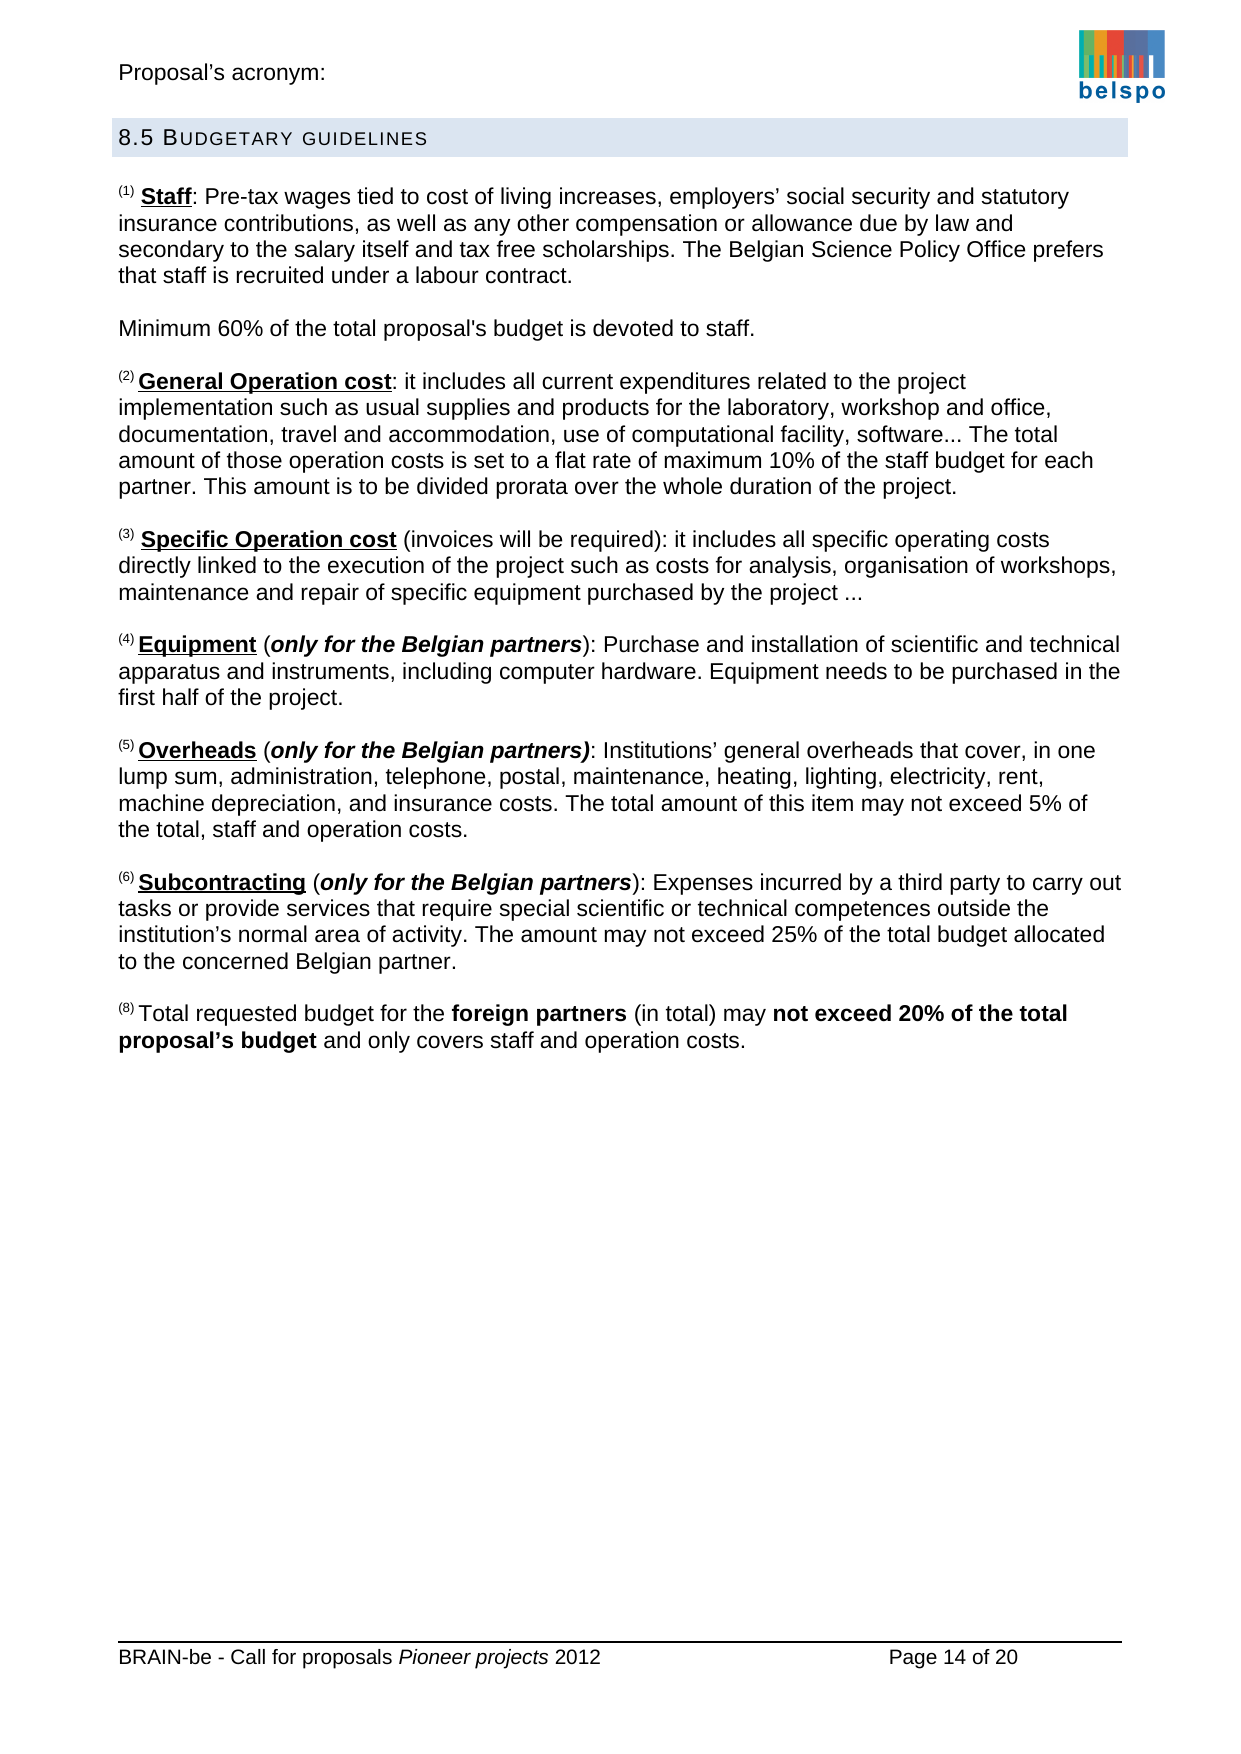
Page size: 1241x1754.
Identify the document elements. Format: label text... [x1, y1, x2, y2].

text (8) Total requested budget for the foreign partners (in total) may not exceed 20% of the total proposal’s budget and only covers staff and operation costs. [118, 1000, 1122, 1053]
text (6) Subcontracting (only for the Belgian partners): Expenses incurred by a third party to carry out tasks or provide services that require special scientific or technical competences outside the institution’s normal area of activity. The amount may not exceed 25% of the total budget allocated to the concerned Belgian partner. [118, 868, 1122, 974]
picture [1079, 30, 1165, 103]
text (3) Specific Operation cost (invoices will be required): it includes all specific operating costs directly linked to the execution of the project such as costs for analysis, organisation of workshops, maintenance and repair of specific equipment purchased by the project ... [118, 526, 1122, 605]
text (1) Staff: Pre-tax wages tied to cost of living increases, employers’ social security and statutory insurance contributions, as well as any other compensation or allowance due by law and secondary to the salary itself and tax free scholarships. The Belgian Science Policy Office prefers that staff is recruited under a labour contract. [118, 183, 1122, 289]
text (4) Equipment (only for the Belgian partners): Purchase and installation of scientific and technical apparatus and instruments, including computer hardware. Equipment needs to be purchased in the first half of the project. [118, 631, 1122, 710]
text (5) Overheads (only for the Belgian partners): Institutions’ general overheads that cover, in one lump sum, administration, telephone, postal, maintenance, heating, lighting, electricity, rent, machine depreciation, and insurance costs. The total amount of this item may not exceed 5% of the total, staff and operation costs. [118, 737, 1122, 842]
text (2) General Operation cost: it includes all current expenditures related to the project implementation such as usual supplies and products for the laboratory, workshop and office, documentation, travel and accommodation, use of computational facility, software... The total amount of those operation costs is set to a flat rate of maximum 10% of the staff budget for each partner. This amount is to be divided prorata over the whole duration of the project. [118, 368, 1122, 499]
subtitle 8.5 Budgetary guidelines [118, 124, 1122, 151]
text Minimum 60% of the total proposal's budget is devoted to staff. [118, 315, 1122, 341]
